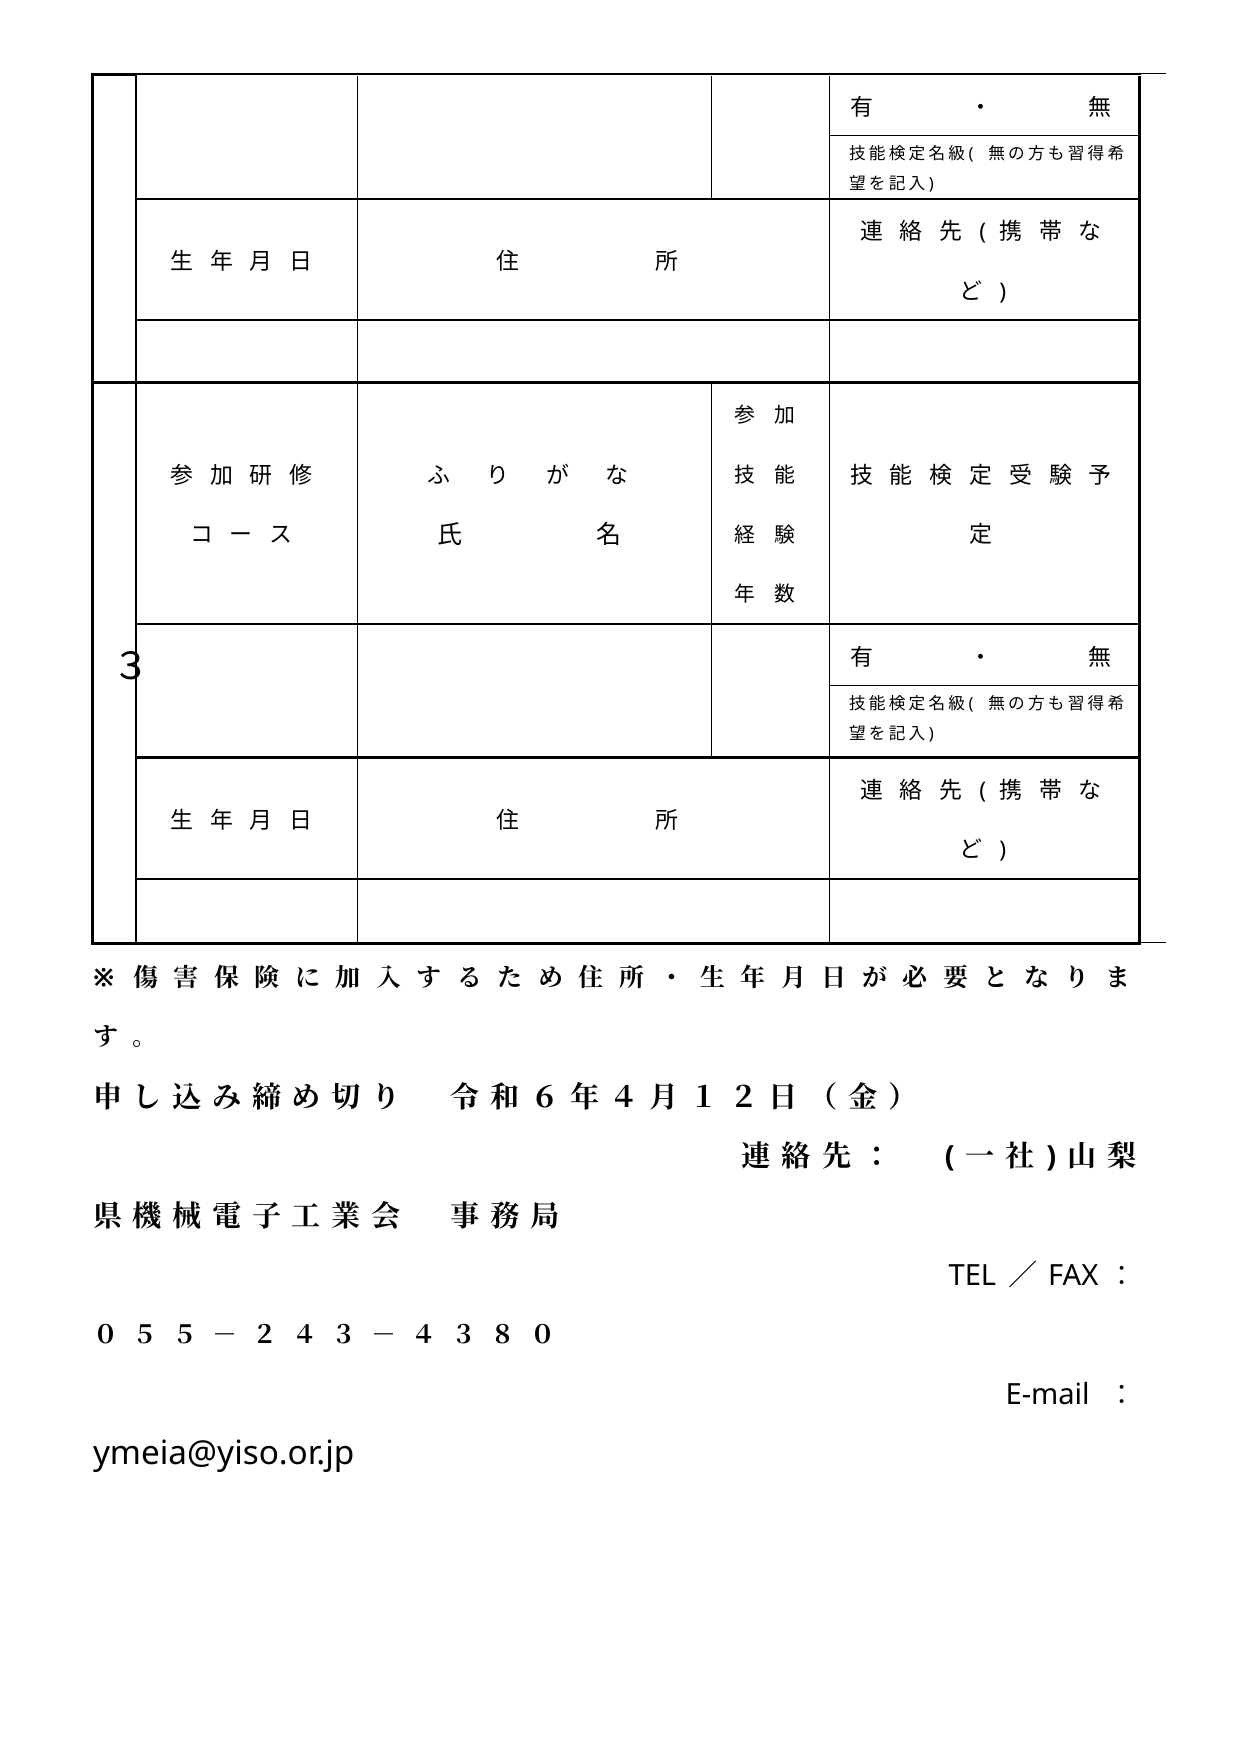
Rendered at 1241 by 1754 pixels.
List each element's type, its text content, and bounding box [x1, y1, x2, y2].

table_cell [712, 75, 829, 198]
table_cell 住 所 [358, 200, 829, 319]
table_cell 生年月日 [137, 759, 357, 878]
table_cell [712, 625, 829, 756]
table_cell ２ [94, 76, 135, 381]
table_cell [137, 75, 357, 198]
text ※傷害保険に加入するため住所・生年月日が必要となります。 [93, 945, 1147, 1064]
table_cell 有 ・ 無 [830, 625, 1138, 685]
table_cell [830, 880, 1138, 942]
table_cell 住 所 [358, 759, 829, 878]
text 申し込み締め切り 令和６年４月１２日（金） [93, 1064, 1147, 1124]
table_cell ３ [94, 384, 135, 942]
table_cell [358, 75, 711, 198]
table_cell [358, 880, 829, 942]
table_cell 連絡先(携帯など) [830, 200, 1138, 319]
text E-mail：ymeia@yiso.or.jp [93, 1362, 1147, 1482]
table_cell 技能検定受験予定 [830, 384, 1138, 622]
table_cell [137, 321, 357, 381]
table_cell 参加研修コース [137, 384, 357, 622]
table_cell 有 ・ 無 [830, 75, 1140, 135]
table_cell [137, 880, 357, 942]
table_cell 技能検定名級(無の方も習得希望を記入) [830, 136, 1138, 198]
table_cell [137, 625, 357, 756]
table_cell [830, 321, 1138, 381]
table_cell 参加技能 経験年数 [712, 384, 829, 622]
table_cell [358, 321, 829, 381]
table_cell [358, 625, 711, 756]
table_cell 技能検定名級(無の方も習得希望を記入) [830, 686, 1138, 756]
table_cell 連絡先(携帯など) [830, 759, 1138, 878]
table_cell 生年月日 [137, 200, 357, 319]
text TEL／FAX：０５５－２４３－４３８０ [93, 1243, 1147, 1362]
table_cell ふ り が な 氏 名 [358, 384, 711, 622]
text 連絡先： (一社)山梨県機械電子工業会 事務局 [93, 1124, 1147, 1243]
